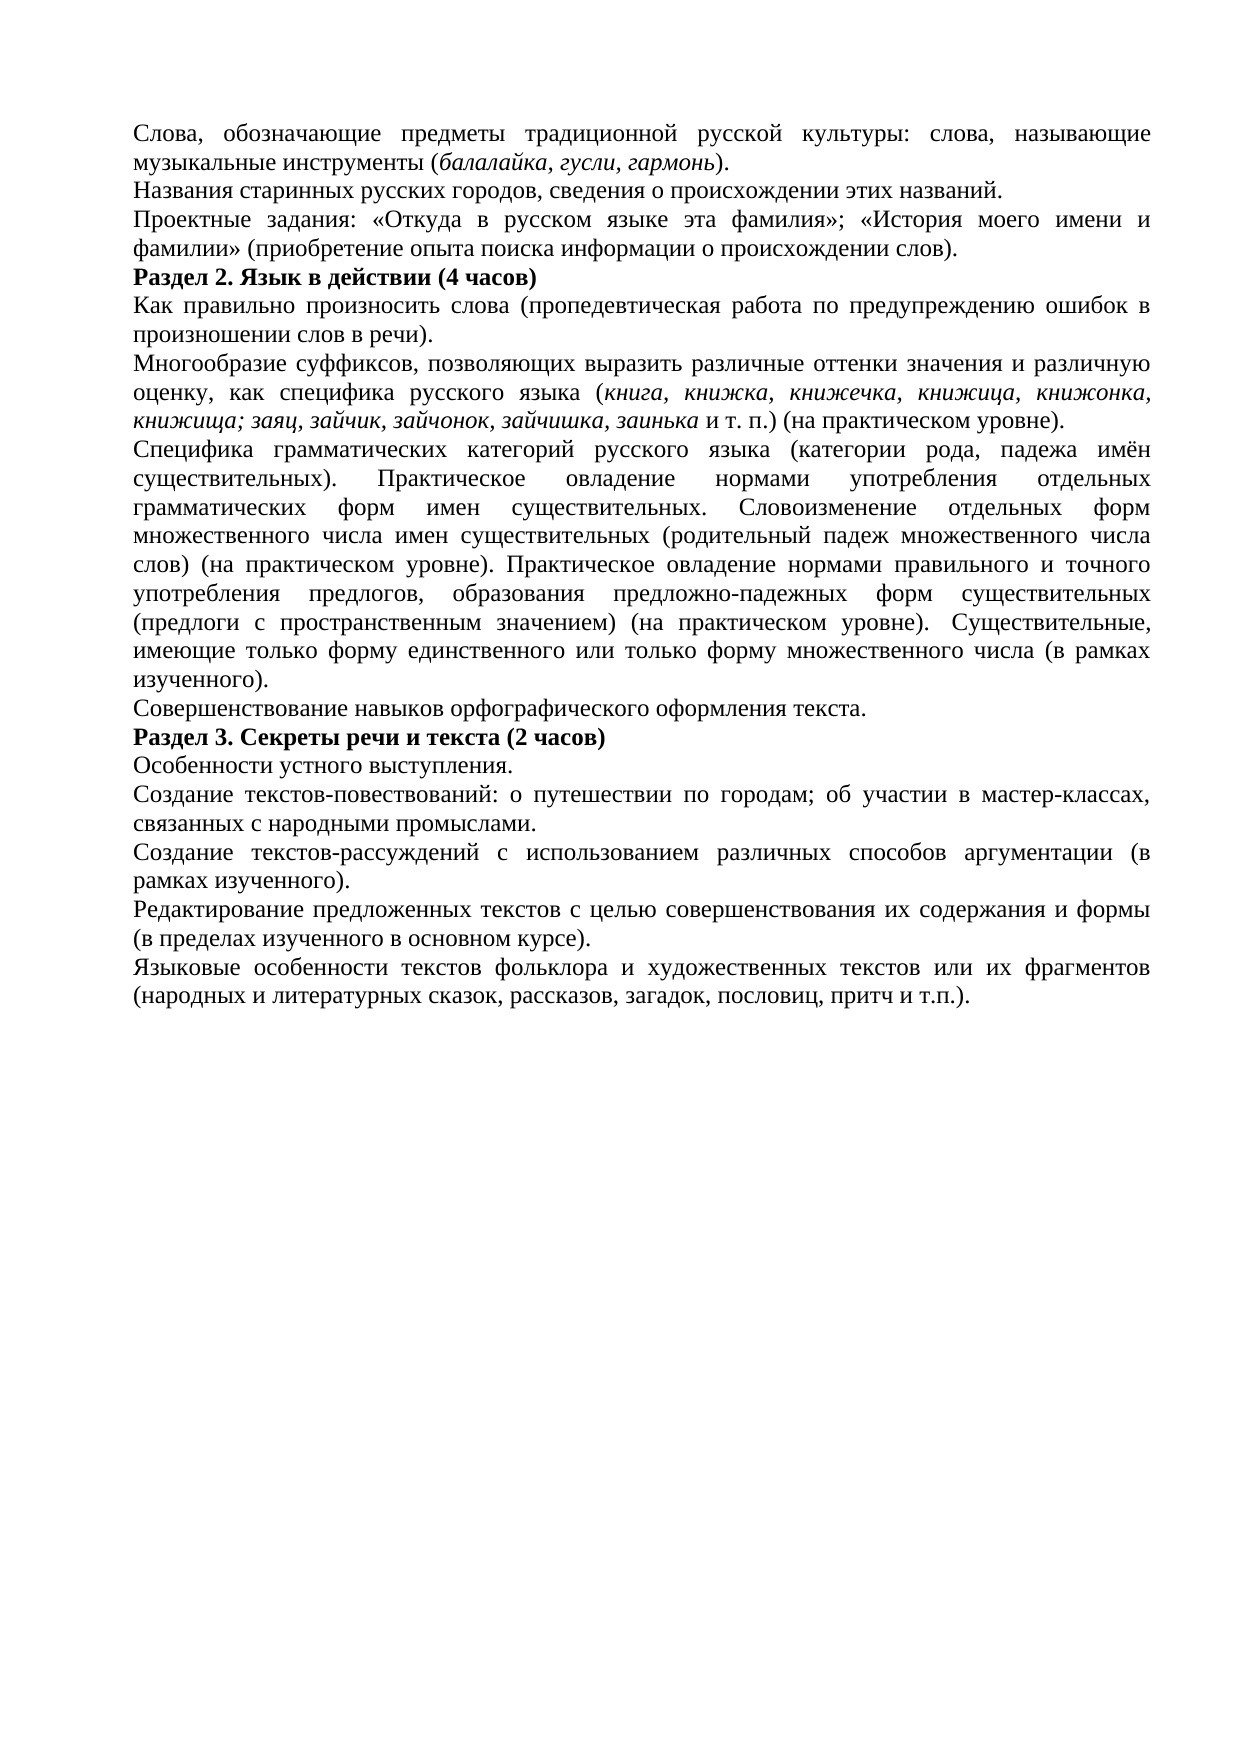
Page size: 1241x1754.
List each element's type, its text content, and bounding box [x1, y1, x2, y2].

text Языковые особенности текстов фольклора и художественных текстов или их фрагментов (народных и литературных сказок, рассказов, загадок, пословиц, притч и т.п.). [133, 952, 1152, 1009]
text Как правильно произносить слова (пропедевтическая работа по предупреждению ошибок в произношении слов в речи). [133, 291, 1152, 348]
text Создание текстов-повествований: о путешествии по городам; об участии в мастер-классах, связанных с народными промыслами. [133, 779, 1152, 837]
text Многообразие суффиксов, позволяющих выразить различные оттенки значения и различную оценку, как специфика русского языка (книга, книжка, книжечка, книжица, книжонка, книжища; заяц, зайчик, зайчонок, зайчишка, заинька и т. п.) (на практическом уровне). [133, 348, 1152, 434]
text Раздел 3. Секреты речи и текста (2 часов) [133, 722, 1152, 751]
text Создание текстов-рассуждений с использованием различных способов аргументации (в рамках изученного). [133, 837, 1152, 894]
text Раздел 2. Язык в действии (4 часов) [133, 262, 1152, 291]
text Редактирование предложенных текстов с целью совершенствования их содержания и формы (в пределах изученного в основном курсе). [133, 894, 1152, 952]
text Совершенствование навыков орфографического оформления текста. [133, 693, 1152, 722]
text Особенности устного выступления. [133, 751, 1152, 779]
text Слова, обозначающие предметы традиционной русской культуры: слова, называющие музыкальные инструменты (балалайка, гусли, гармонь). [133, 118, 1152, 176]
text Специфика грамматических категорий русского языка (категории рода, падежа имён существительных). Практическое овладение нормами употребления отдельных грамматических форм имен существительных. Словоизменение отдельных форм множественного числа имен существительных (родительный падеж множественного числа слов) (на практическом уровне). Практическое овладение нормами правильного и точного употребления предлогов, образования предложно-падежных форм существительных (предлоги с пространственным значением) (на практическом уровне). Существительные, имеющие только форму единственного или только форму множественного числа (в рамках изученного). [133, 434, 1152, 693]
text Названия старинных русских городов, сведения о происхождении этих названий. [133, 176, 1152, 204]
text Проектные задания: «Откуда в русском языке эта фамилия»; «История моего имени и фамилии» (приобретение опыта поиска информации о происхождении слов). [133, 204, 1152, 262]
